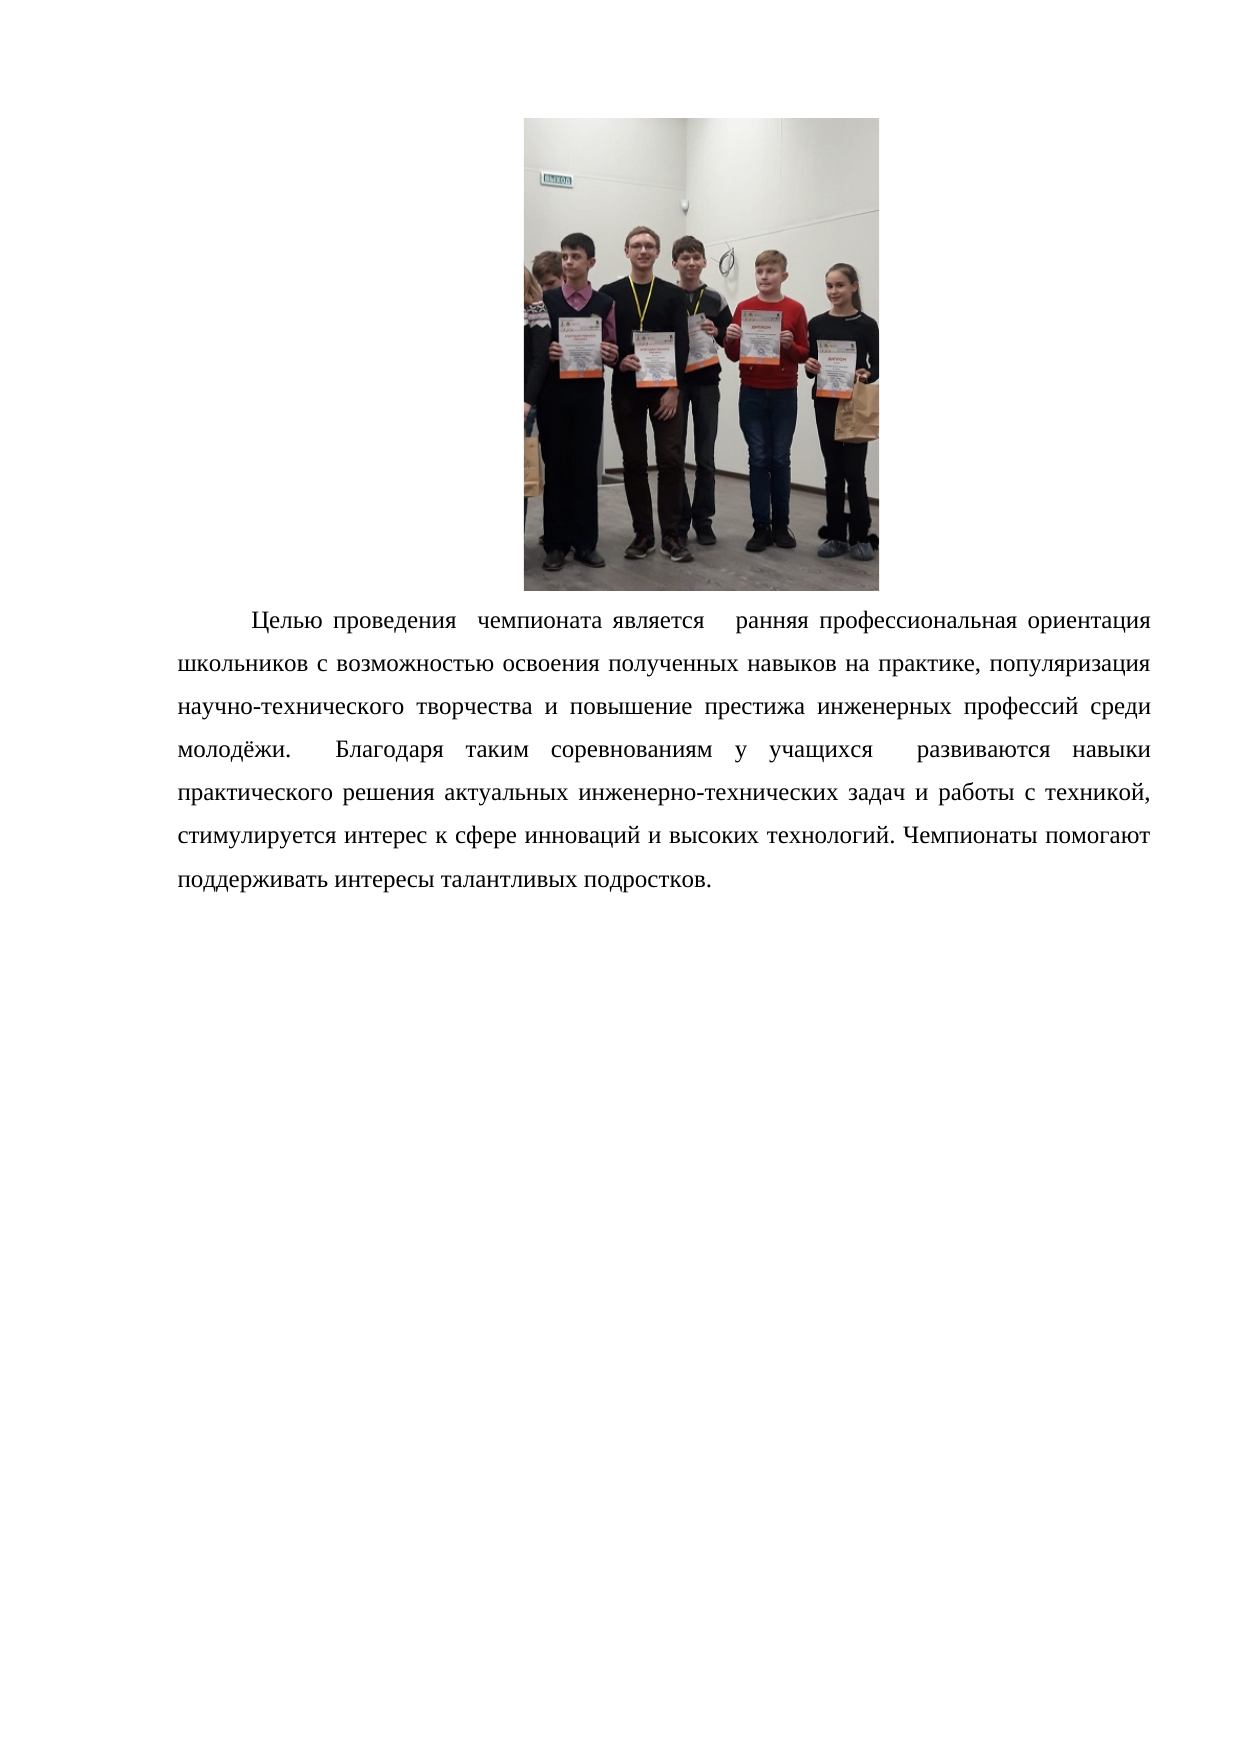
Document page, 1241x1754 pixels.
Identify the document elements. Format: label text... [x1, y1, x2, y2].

picture [523, 118, 880, 591]
text Целью проведения чемпионата является ранняя профессиональная ориентация школьников с возможностью освоения полученных навыков на практике, популяризация научно-технического творчества и повышение престижа инженерных профессий среди молодёжи. Благодаря таким соревнованиям у учащихся развиваются навыки практического решения актуальных инженерно-технических задач и работы с техникой, стимулируется интерес к сфере инноваций и высоких технологий. Чемпионаты помогают поддерживать интересы талантливых подростков. [177, 605, 1152, 892]
